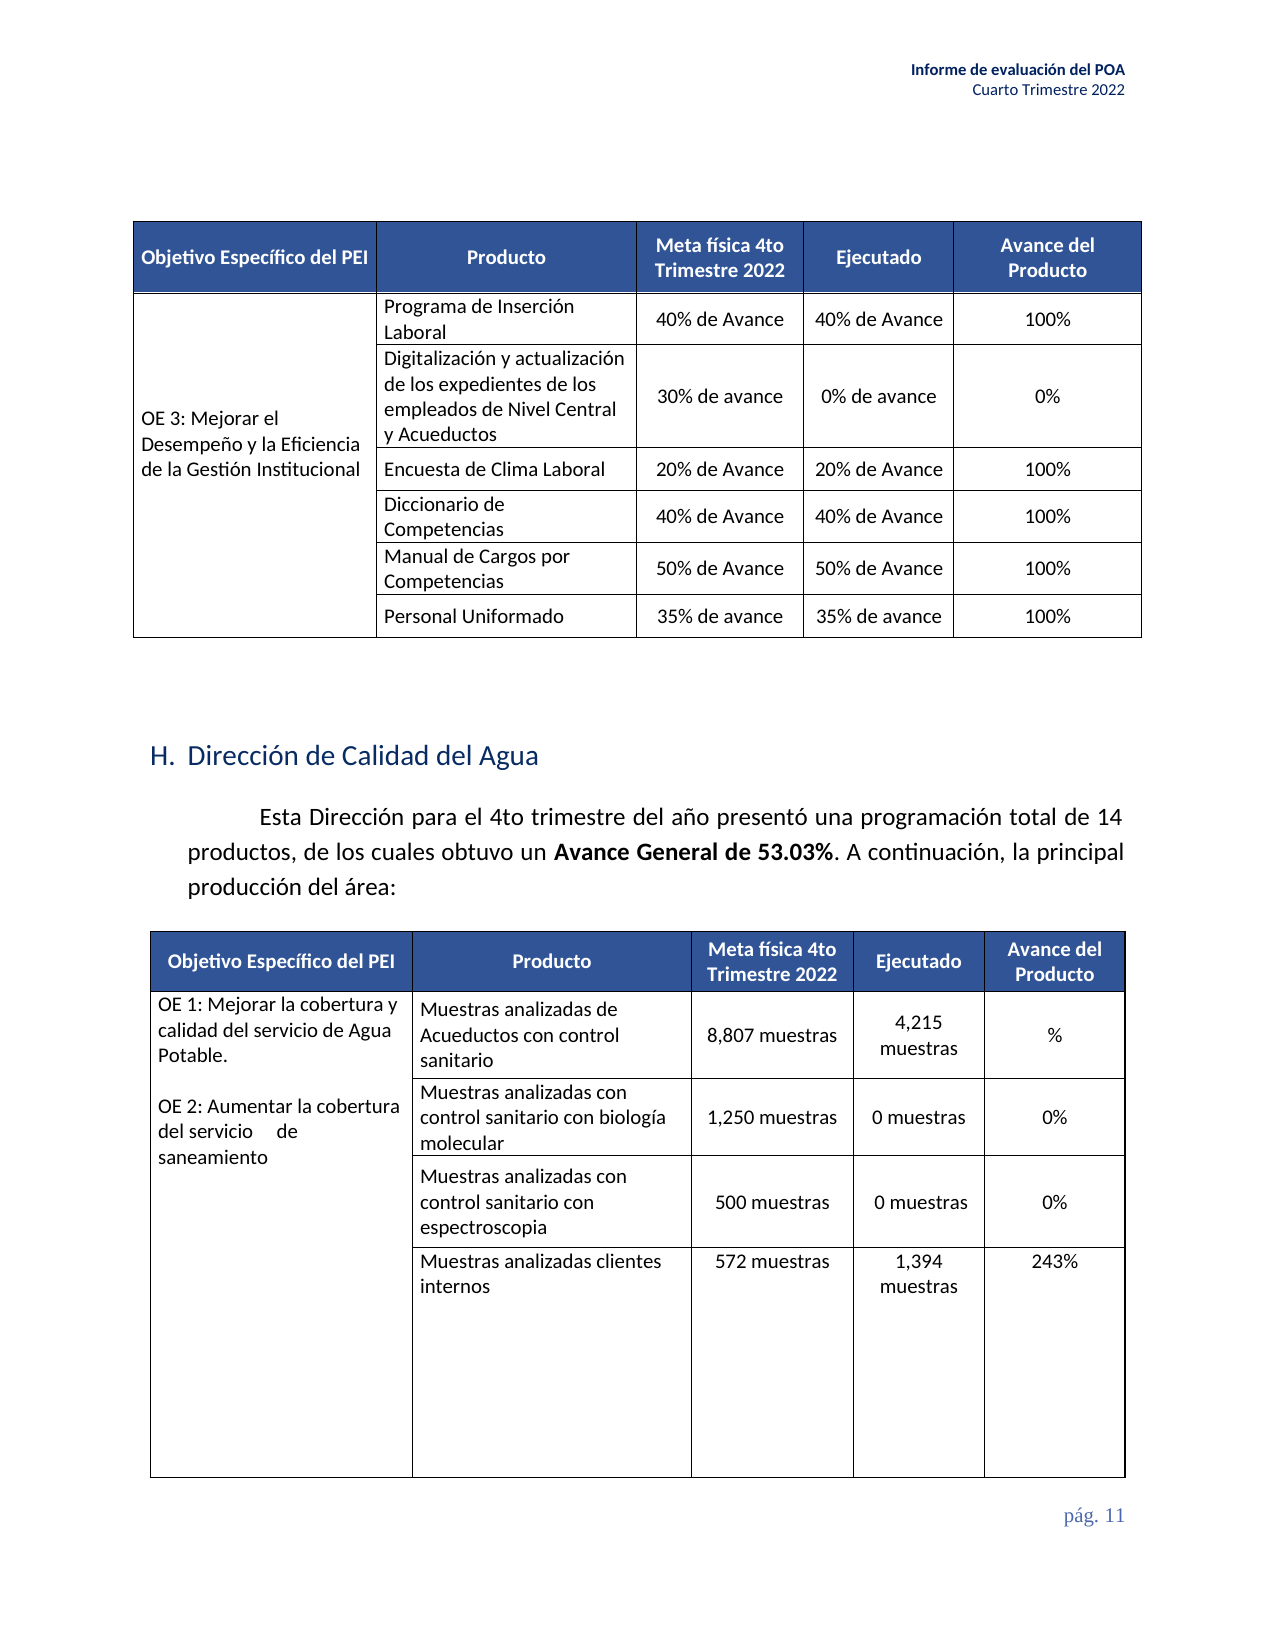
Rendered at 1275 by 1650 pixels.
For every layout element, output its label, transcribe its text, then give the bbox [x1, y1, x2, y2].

table_cell 0 muestras [854, 1156, 984, 1247]
table_cell 20% de Avance [637, 448, 803, 490]
subtitle Dirección de Calidad del Agua [150, 737, 1125, 772]
table_header Avance del Producto [954, 222, 1141, 292]
table_cell 500 muestras [692, 1156, 853, 1247]
table_cell 8,807 muestras [692, 992, 853, 1078]
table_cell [413, 1248, 691, 1477]
table_cell 100% [954, 543, 1141, 594]
table_cell Digitalización y actualización de los expedientes de los empleados de Nivel Central y Acueductos [377, 345, 636, 447]
table_cell Diccionario de Competencias [377, 491, 636, 542]
table_header Ejecutado [804, 222, 953, 292]
table_cell Muestras analizadas con control sanitario con espectroscopia [413, 1156, 691, 1247]
table_cell 40% de Avance [637, 294, 803, 344]
table_cell 30% de avance [637, 345, 803, 447]
table_cell 0% [985, 1079, 1124, 1155]
table_cell 40% de Avance [804, 294, 953, 344]
table_cell Personal Uniformado [377, 595, 636, 637]
table_header Objetivo Específico del PEI [134, 222, 376, 292]
table_cell 1,394 muestras [854, 1248, 984, 1477]
table_header Objetivo Específico del PEI [151, 932, 412, 991]
table_cell 4,215 muestras [854, 992, 984, 1078]
table_cell Muestras analizadas de Acueductos con control sanitario [413, 992, 691, 1078]
table_cell 20% de Avance [804, 448, 953, 490]
table_cell 0 muestras [854, 1079, 984, 1155]
table_cell Encuesta de Clima Laboral [377, 448, 636, 490]
table_header Ejecutado [854, 932, 984, 991]
table_cell 100% [954, 595, 1141, 637]
table_cell 40% de Avance [637, 491, 803, 542]
table_cell 100% [954, 294, 1141, 344]
table_cell 100% [954, 491, 1141, 542]
text Esta Dirección para el 4to trimestre del año presentó una programación total de 14 productos, de los cuales obtuvo un Avance General de 53.03%. A continuación, la principal producción del área: [187, 801, 1125, 902]
table_cell 0% de avance [804, 345, 953, 447]
table_header Producto [377, 222, 636, 292]
table_cell 1,250 muestras [692, 1079, 853, 1155]
table_cell 35% de avance [804, 595, 953, 637]
table_header Meta física 4to Trimestre 2022 [692, 932, 853, 991]
table_cell Muestras analizadas con control sanitario con biología molecular [413, 1079, 691, 1155]
table_cell 0% [954, 345, 1141, 447]
table_header Meta física 4to Trimestre 2022 [637, 222, 803, 292]
table_cell [134, 594, 376, 637]
table_cell 50% de Avance [637, 543, 803, 594]
table_header Producto [413, 932, 691, 991]
table_cell 40% de Avance [804, 491, 953, 542]
table_cell % [985, 992, 1124, 1078]
table_cell 50% de Avance [804, 543, 953, 594]
table_cell 35% de avance [637, 595, 803, 637]
table_cell OE 3: Mejorar el Desempeño y la Eficiencia de la Gestión Institucional [134, 294, 376, 594]
table_cell Programa de Inserción Laboral [377, 294, 636, 344]
table_header Avance del Producto [985, 932, 1124, 991]
table_cell Manual de Cargos por Competencias [377, 543, 636, 594]
table_cell 0% [985, 1156, 1124, 1247]
table_cell 100% [954, 448, 1141, 490]
table_cell OE 1: Mejorar la cobertura y calidad del servicio de Agua Potable. OE 2: Aumentar la cobertura del servicio de saneamiento [151, 992, 412, 1477]
table_cell 243% [985, 1248, 1124, 1477]
table_cell 572 muestras [692, 1248, 853, 1477]
